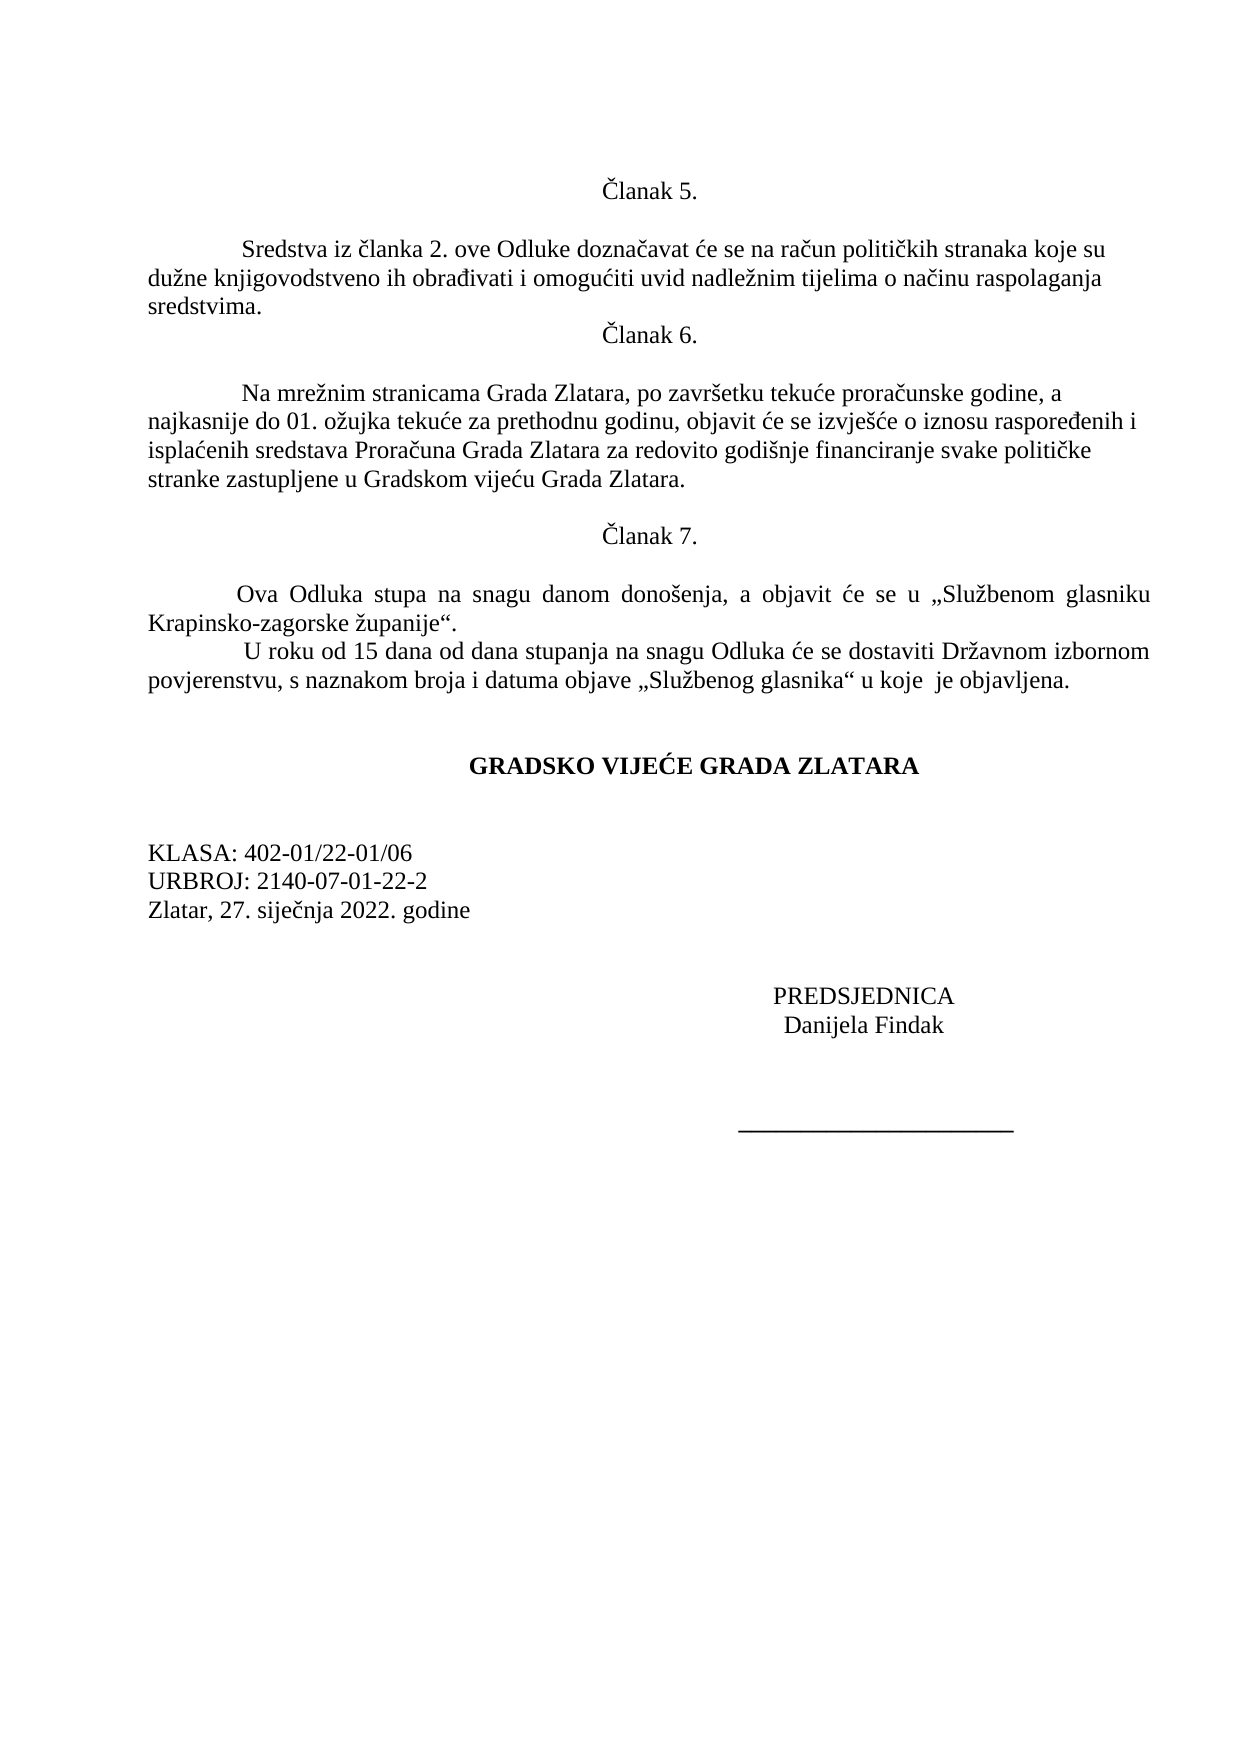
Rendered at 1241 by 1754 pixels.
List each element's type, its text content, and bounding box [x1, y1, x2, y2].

text ______________________ [664, 1106, 1152, 1135]
text Članak 7. [148, 521, 1152, 550]
text U roku od 15 dana od dana stupanja na snagu Odluka će se dostaviti Državnom izbornom povjerenstvu, s naznakom broja i datuma objave „Službenog glasnika“ u koje je objavljena. [148, 636, 1152, 694]
text GRADSKO VIJEĆE GRADA ZLATARA [148, 751, 1152, 780]
text Članak 6. [148, 320, 1152, 349]
text Sredstva iz članka 2. ove Odluke doznačavat će se na račun političkih stranaka koje su dužne knjigovodstveno ih obrađivati i omogućiti uvid nadležnim tijelima o načinu raspolaganja sredstvima. [148, 234, 1152, 320]
text Članak 5. [148, 176, 1152, 205]
text Ova Odluka stupa na snagu danom donošenja, a objavit će se u „Službenom glasniku Krapinsko-zagorske županije“. [148, 579, 1152, 636]
text PREDSJEDNICA [148, 981, 1152, 1010]
text Danijela Findak [148, 1010, 1152, 1039]
text Na mrežnim stranicama Grada Zlatara, po završetku tekuće proračunske godine, a najkasnije do 01. ožujka tekuće za prethodnu godinu, objavit će se izvješće o iznosu raspoređenih i isplaćenih sredstava Proračuna Grada Zlatara za redovito godišnje financiranje svake političke stranke zastupljene u Gradskom vijeću Grada Zlatara. [148, 378, 1152, 493]
text URBROJ: 2140-07-01-22-2 [148, 866, 1152, 895]
text Zlatar, 27. siječnja 2022. godine [148, 895, 1152, 924]
text KLASA: 402-01/22-01/06 [148, 838, 1152, 866]
